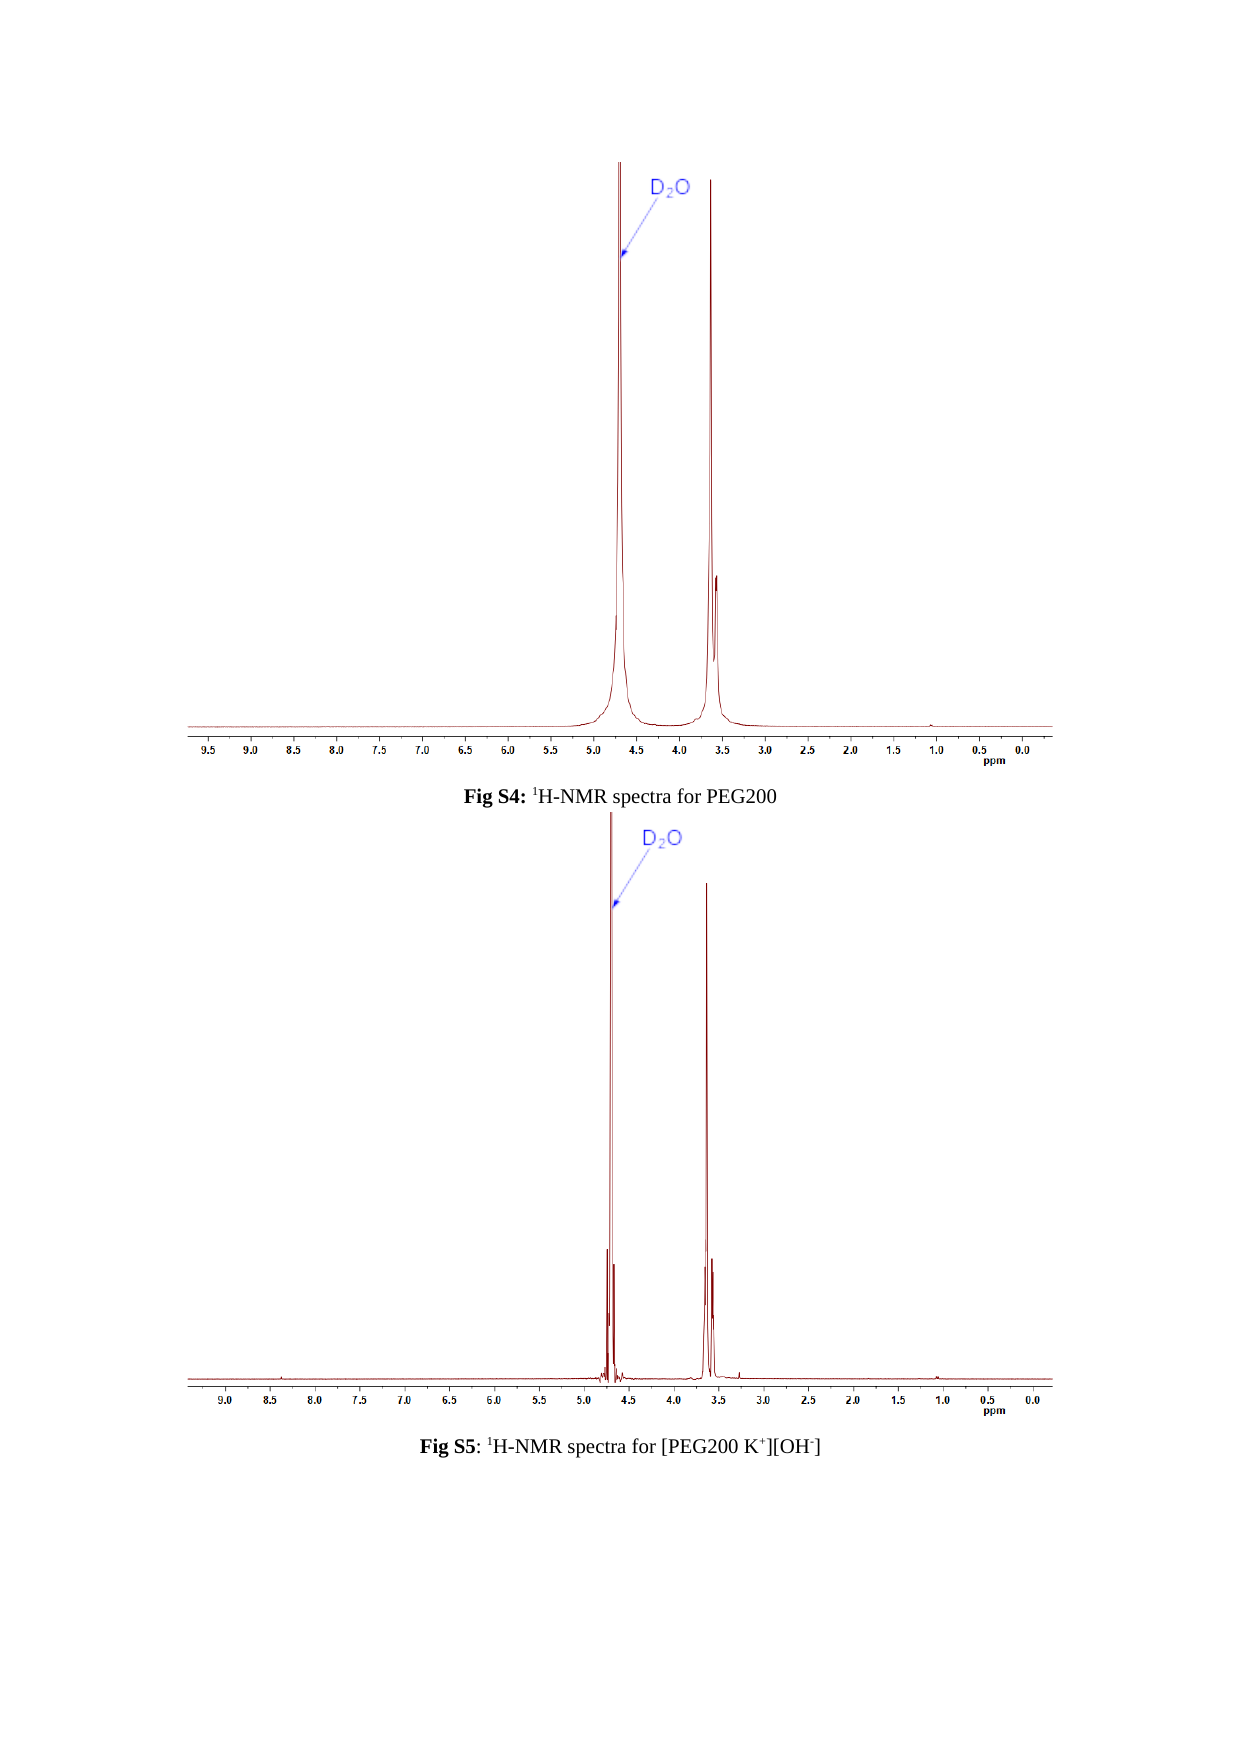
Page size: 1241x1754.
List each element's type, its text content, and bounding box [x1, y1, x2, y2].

picture [187, 812, 1053, 1416]
picture [187, 162, 1053, 766]
text Fig S4: 1H-NMR spectra for PEG200 [187, 779, 1053, 812]
text Fig S5: 1H-NMR spectra for [PEG200 K+][OH-] [187, 1429, 1053, 1462]
